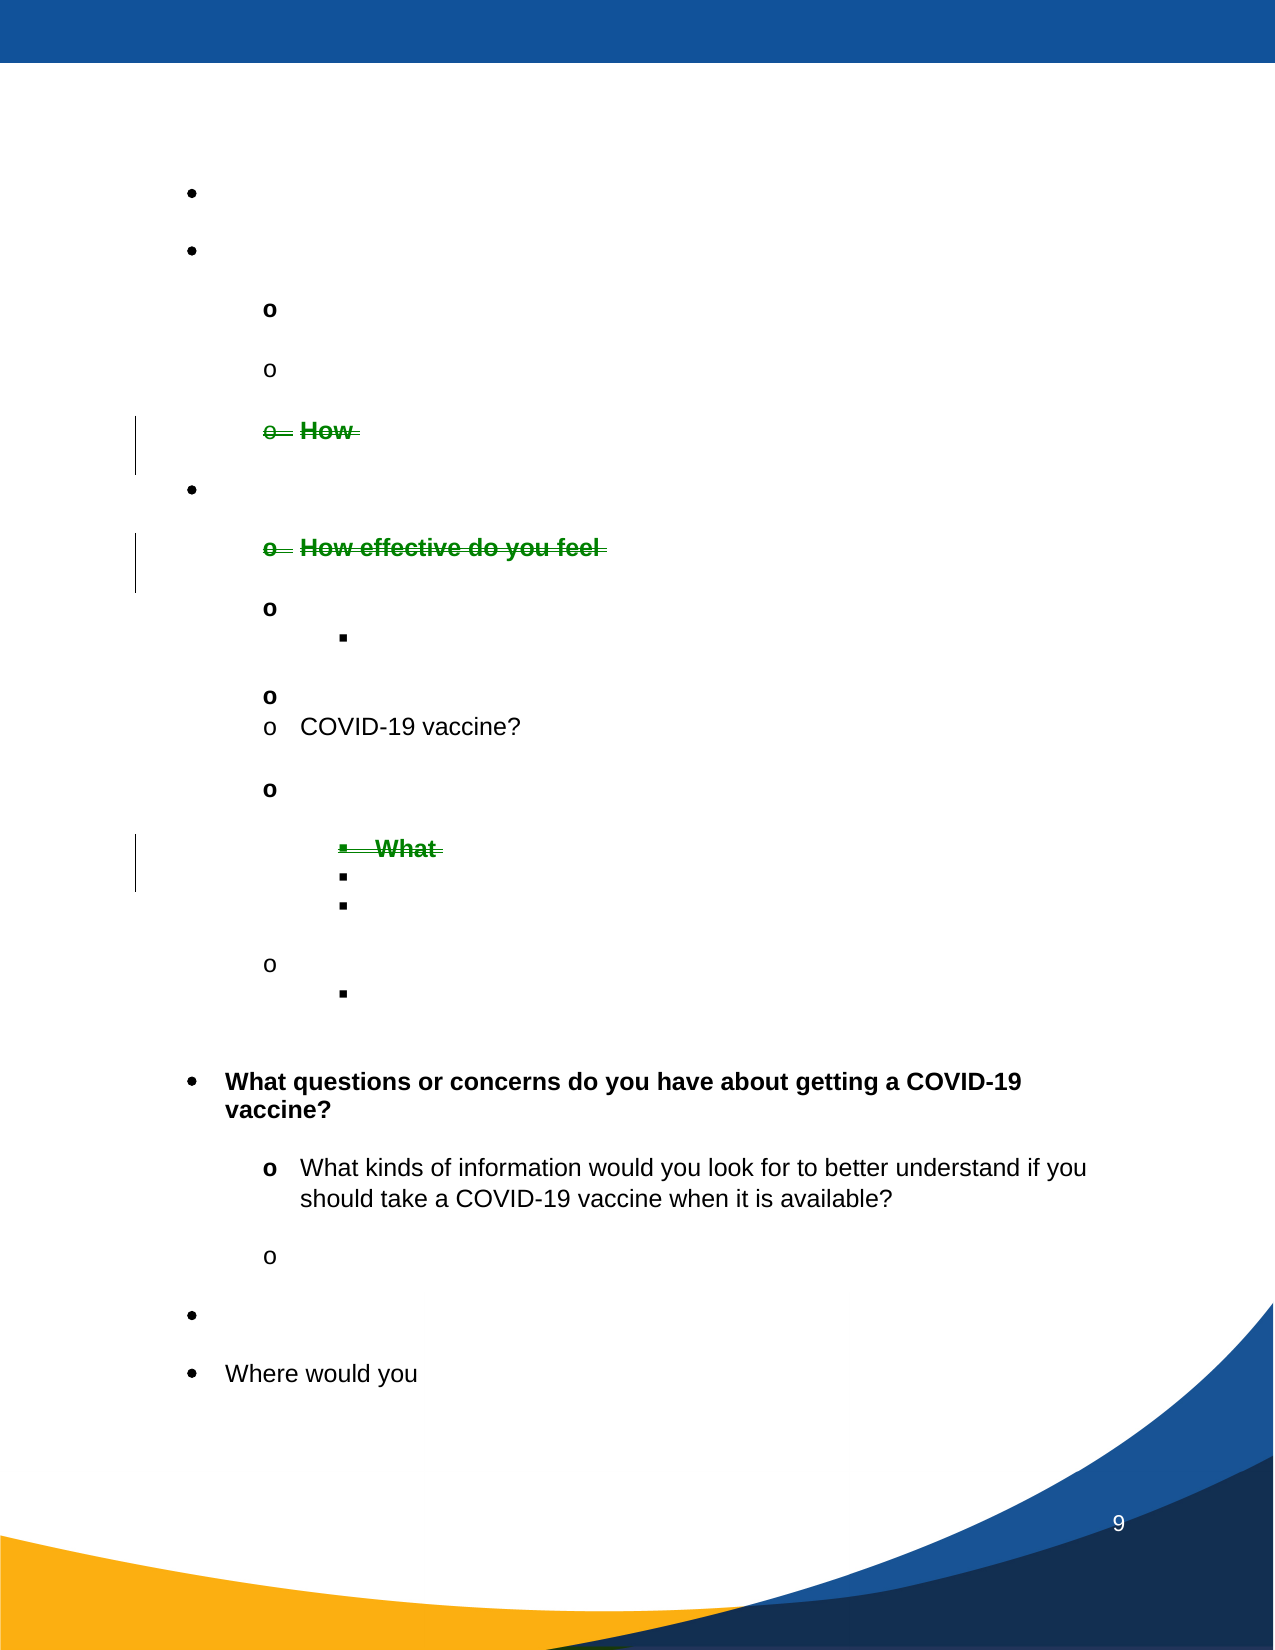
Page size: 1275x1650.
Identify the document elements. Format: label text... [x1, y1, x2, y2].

list Where would you [187, 1358, 1125, 1387]
list COVID-19 vaccine? [262, 712, 1125, 743]
list What kinds of information would you look for to better understand if you should take a COVID-19 vaccine when it is available? [262, 1153, 1125, 1212]
picture [0, 1292, 1274, 1650]
list What questions or concerns do you have about getting a COVID-19 vaccine? [187, 1066, 1125, 1124]
